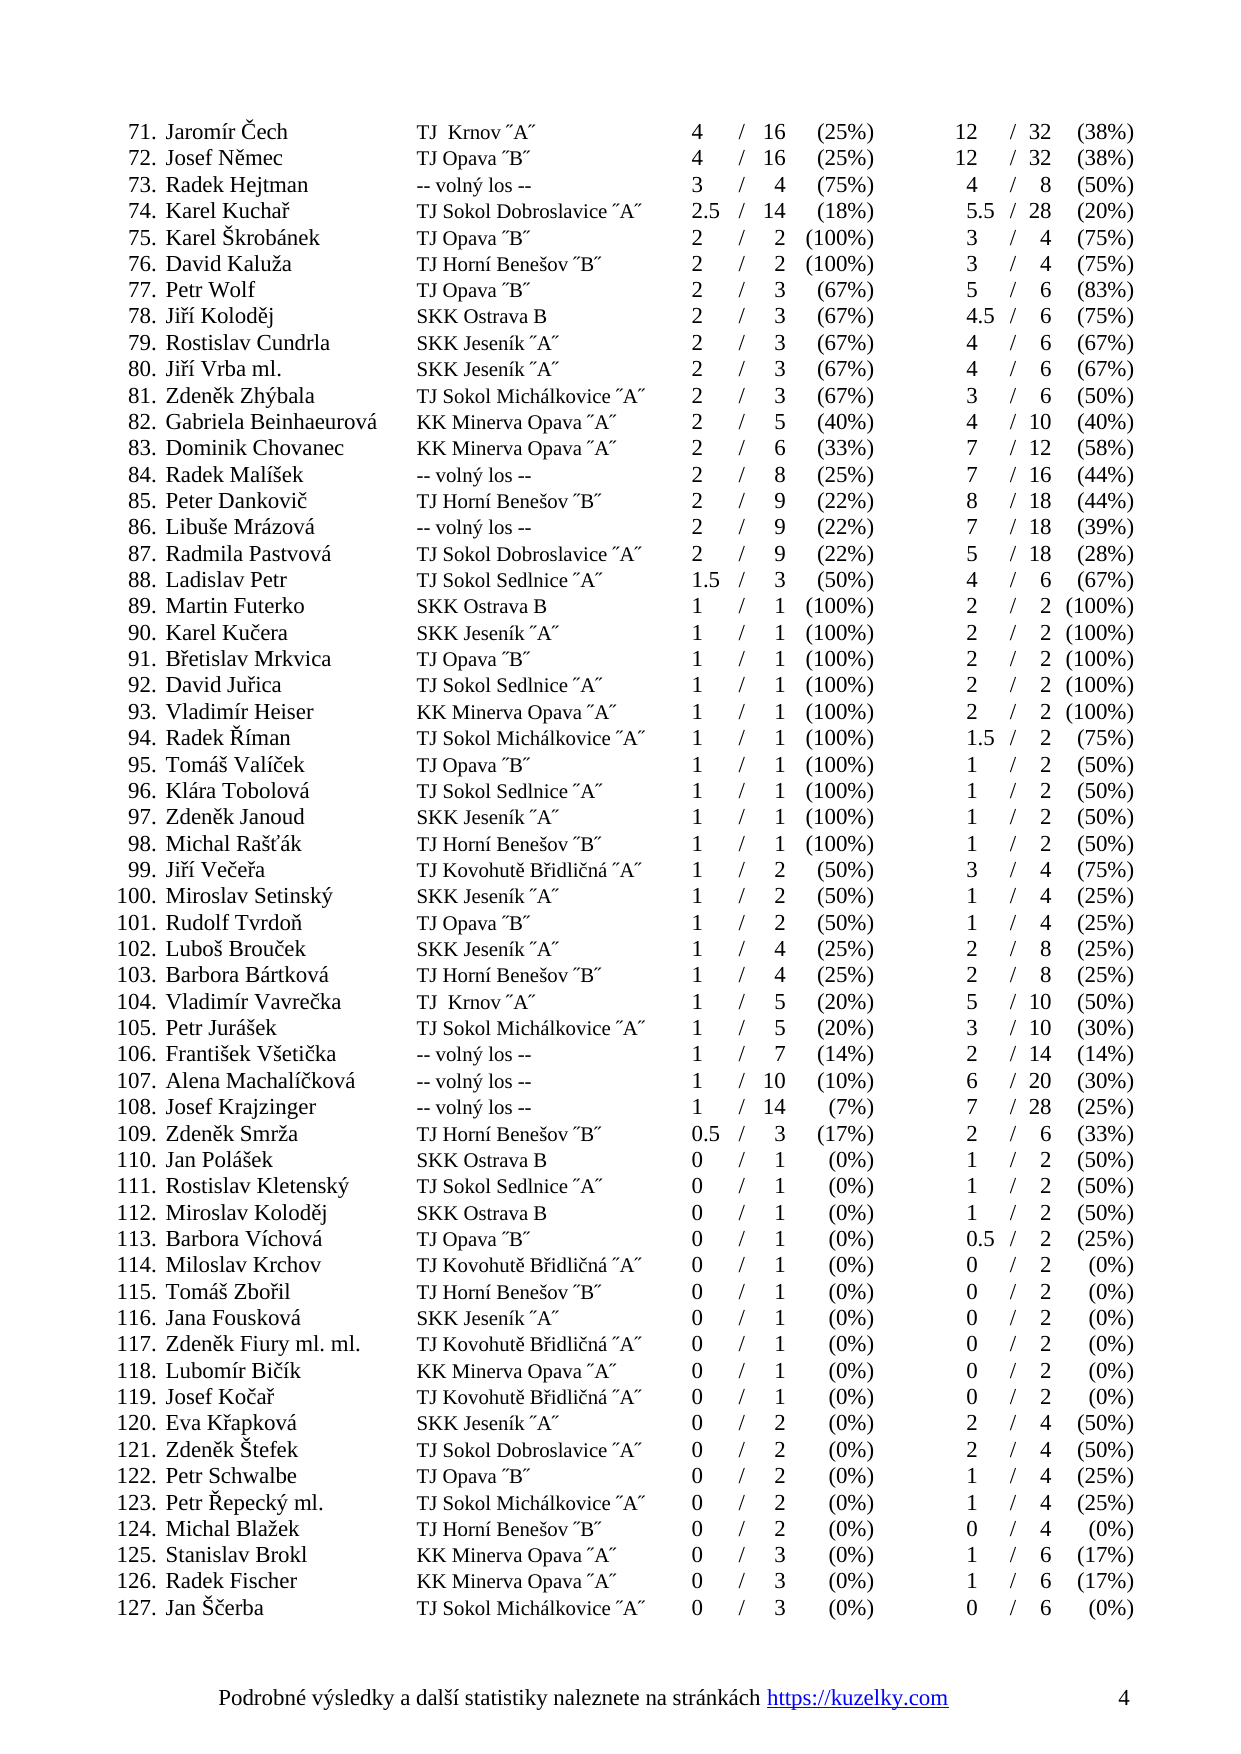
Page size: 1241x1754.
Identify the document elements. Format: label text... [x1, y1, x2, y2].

text 72. Josef Němec TJ Opava ˝B˝ 4 / 16 (25%) 12 / 32 (38%) [106, 144, 1134, 171]
text 115. Tomáš Zbořil TJ Horní Benešov ˝B˝ 0 / 1 (0%) 0 / 2 (0%) [106, 1278, 1134, 1304]
text 116. Jana Fousková SKK Jeseník ˝A˝ 0 / 1 (0%) 0 / 2 (0%) [106, 1304, 1134, 1330]
text 73. Radek Hejtman -- volný los -- 3 / 4 (75%) 4 / 8 (50%) [106, 171, 1134, 197]
text 111. Rostislav Kletenský TJ Sokol Sedlnice ˝A˝ 0 / 1 (0%) 1 / 2 (50%) [106, 1172, 1134, 1199]
text 89. Martin Futerko SKK Ostrava B 1 / 1 (100%) 2 / 2 (100%) [106, 592, 1134, 619]
text 82. Gabriela Beinhaeurová KK Minerva Opava ˝A˝ 2 / 5 (40%) 4 / 10 (40%) [106, 408, 1134, 434]
text 118. Lubomír Bičík KK Minerva Opava ˝A˝ 0 / 1 (0%) 0 / 2 (0%) [106, 1357, 1134, 1383]
text 92. David Juřica TJ Sokol Sedlnice ˝A˝ 1 / 1 (100%) 2 / 2 (100%) [106, 672, 1134, 698]
text 81. Zdeněk Zhýbala TJ Sokol Michálkovice ˝A˝ 2 / 3 (67%) 3 / 6 (50%) [106, 382, 1134, 408]
text 100. Miroslav Setinský SKK Jeseník ˝A˝ 1 / 2 (50%) 1 / 4 (25%) [106, 882, 1134, 909]
text 85. Peter Dankovič TJ Horní Benešov ˝B˝ 2 / 9 (22%) 8 / 18 (44%) [106, 487, 1134, 513]
text 96. Klára Tobolová TJ Sokol Sedlnice ˝A˝ 1 / 1 (100%) 1 / 2 (50%) [106, 777, 1134, 803]
text 80. Jiří Vrba ml. SKK Jeseník ˝A˝ 2 / 3 (67%) 4 / 6 (67%) [106, 355, 1134, 382]
text 112. Miroslav Koloděj SKK Ostrava B 0 / 1 (0%) 1 / 2 (50%) [106, 1199, 1134, 1225]
text 91. Břetislav Mrkvica TJ Opava ˝B˝ 1 / 1 (100%) 2 / 2 (100%) [106, 645, 1134, 672]
text 78. Jiří Koloděj SKK Ostrava B 2 / 3 (67%) 4.5 / 6 (75%) [106, 303, 1134, 329]
text 102. Luboš Brouček SKK Jeseník ˝A˝ 1 / 4 (25%) 2 / 8 (25%) [106, 935, 1134, 961]
text 98. Michal Rašťák TJ Horní Benešov ˝B˝ 1 / 1 (100%) 1 / 2 (50%) [106, 830, 1134, 856]
text 90. Karel Kučera SKK Jeseník ˝A˝ 1 / 1 (100%) 2 / 2 (100%) [106, 619, 1134, 645]
text 79. Rostislav Cundrla SKK Jeseník ˝A˝ 2 / 3 (67%) 4 / 6 (67%) [106, 329, 1134, 355]
text 114. Miloslav Krchov TJ Kovohutě Břidličná ˝A˝ 0 / 1 (0%) 0 / 2 (0%) [106, 1251, 1134, 1278]
text 109. Zdeněk Smrža TJ Horní Benešov ˝B˝ 0.5 / 3 (17%) 2 / 6 (33%) [106, 1119, 1134, 1146]
text 106. František Všetička -- volný los -- 1 / 7 (14%) 2 / 14 (14%) [106, 1041, 1134, 1067]
text 104. Vladimír Vavrečka TJ Krnov ˝A˝ 1 / 5 (20%) 5 / 10 (50%) [106, 988, 1134, 1014]
text 84. Radek Malíšek -- volný los -- 2 / 8 (25%) 7 / 16 (44%) [106, 461, 1134, 487]
text 124. Michal Blažek TJ Horní Benešov ˝B˝ 0 / 2 (0%) 0 / 4 (0%) [106, 1515, 1134, 1541]
text 76. David Kaluža TJ Horní Benešov ˝B˝ 2 / 2 (100%) 3 / 4 (75%) [106, 250, 1134, 276]
text 127. Jan Ščerba TJ Sokol Michálkovice ˝A˝ 0 / 3 (0%) 0 / 6 (0%) [106, 1594, 1134, 1620]
text 103. Barbora Bártková TJ Horní Benešov ˝B˝ 1 / 4 (25%) 2 / 8 (25%) [106, 961, 1134, 988]
text 117. Zdeněk Fiury ml. ml. TJ Kovohutě Břidličná ˝A˝ 0 / 1 (0%) 0 / 2 (0%) [106, 1330, 1134, 1357]
text 74. Karel Kuchař TJ Sokol Dobroslavice ˝A˝ 2.5 / 14 (18%) 5.5 / 28 (20%) [106, 197, 1134, 223]
text 94. Radek Říman TJ Sokol Michálkovice ˝A˝ 1 / 1 (100%) 1.5 / 2 (75%) [106, 724, 1134, 751]
text 97. Zdeněk Janoud SKK Jeseník ˝A˝ 1 / 1 (100%) 1 / 2 (50%) [106, 803, 1134, 830]
text 119. Josef Kočař TJ Kovohutě Břidličná ˝A˝ 0 / 1 (0%) 0 / 2 (0%) [106, 1383, 1134, 1409]
text 126. Radek Fischer KK Minerva Opava ˝A˝ 0 / 3 (0%) 1 / 6 (17%) [106, 1568, 1134, 1594]
text 108. Josef Krajzinger -- volný los -- 1 / 14 (7%) 7 / 28 (25%) [106, 1093, 1134, 1119]
text 95. Tomáš Valíček TJ Opava ˝B˝ 1 / 1 (100%) 1 / 2 (50%) [106, 751, 1134, 777]
text 99. Jiří Večeřa TJ Kovohutě Břidličná ˝A˝ 1 / 2 (50%) 3 / 4 (75%) [106, 856, 1134, 882]
text 75. Karel Škrobánek TJ Opava ˝B˝ 2 / 2 (100%) 3 / 4 (75%) [106, 223, 1134, 250]
text 77. Petr Wolf TJ Opava ˝B˝ 2 / 3 (67%) 5 / 6 (83%) [106, 276, 1134, 303]
text 121. Zdeněk Štefek TJ Sokol Dobroslavice ˝A˝ 0 / 2 (0%) 2 / 4 (50%) [106, 1436, 1134, 1462]
text 101. Rudolf Tvrdoň TJ Opava ˝B˝ 1 / 2 (50%) 1 / 4 (25%) [106, 909, 1134, 935]
text 113. Barbora Víchová TJ Opava ˝B˝ 0 / 1 (0%) 0.5 / 2 (25%) [106, 1225, 1134, 1251]
text 88. Ladislav Petr TJ Sokol Sedlnice ˝A˝ 1.5 / 3 (50%) 4 / 6 (67%) [106, 566, 1134, 592]
text 71. Jaromír Čech TJ Krnov ˝A˝ 4 / 16 (25%) 12 / 32 (38%) [106, 118, 1134, 144]
text 83. Dominik Chovanec KK Minerva Opava ˝A˝ 2 / 6 (33%) 7 / 12 (58%) [106, 434, 1134, 461]
text 125. Stanislav Brokl KK Minerva Opava ˝A˝ 0 / 3 (0%) 1 / 6 (17%) [106, 1541, 1134, 1568]
text 93. Vladimír Heiser KK Minerva Opava ˝A˝ 1 / 1 (100%) 2 / 2 (100%) [106, 698, 1134, 724]
text 123. Petr Řepecký ml. TJ Sokol Michálkovice ˝A˝ 0 / 2 (0%) 1 / 4 (25%) [106, 1488, 1134, 1515]
text 105. Petr Jurášek TJ Sokol Michálkovice ˝A˝ 1 / 5 (20%) 3 / 10 (30%) [106, 1014, 1134, 1041]
text 122. Petr Schwalbe TJ Opava ˝B˝ 0 / 2 (0%) 1 / 4 (25%) [106, 1462, 1134, 1488]
text 107. Alena Machalíčková -- volný los -- 1 / 10 (10%) 6 / 20 (30%) [106, 1067, 1134, 1093]
text 86. Libuše Mrázová -- volný los -- 2 / 9 (22%) 7 / 18 (39%) [106, 513, 1134, 540]
text 120. Eva Křapková SKK Jeseník ˝A˝ 0 / 2 (0%) 2 / 4 (50%) [106, 1409, 1134, 1436]
text 110. Jan Polášek SKK Ostrava B 0 / 1 (0%) 1 / 2 (50%) [106, 1146, 1134, 1172]
text 87. Radmila Pastvová TJ Sokol Dobroslavice ˝A˝ 2 / 9 (22%) 5 / 18 (28%) [106, 540, 1134, 566]
